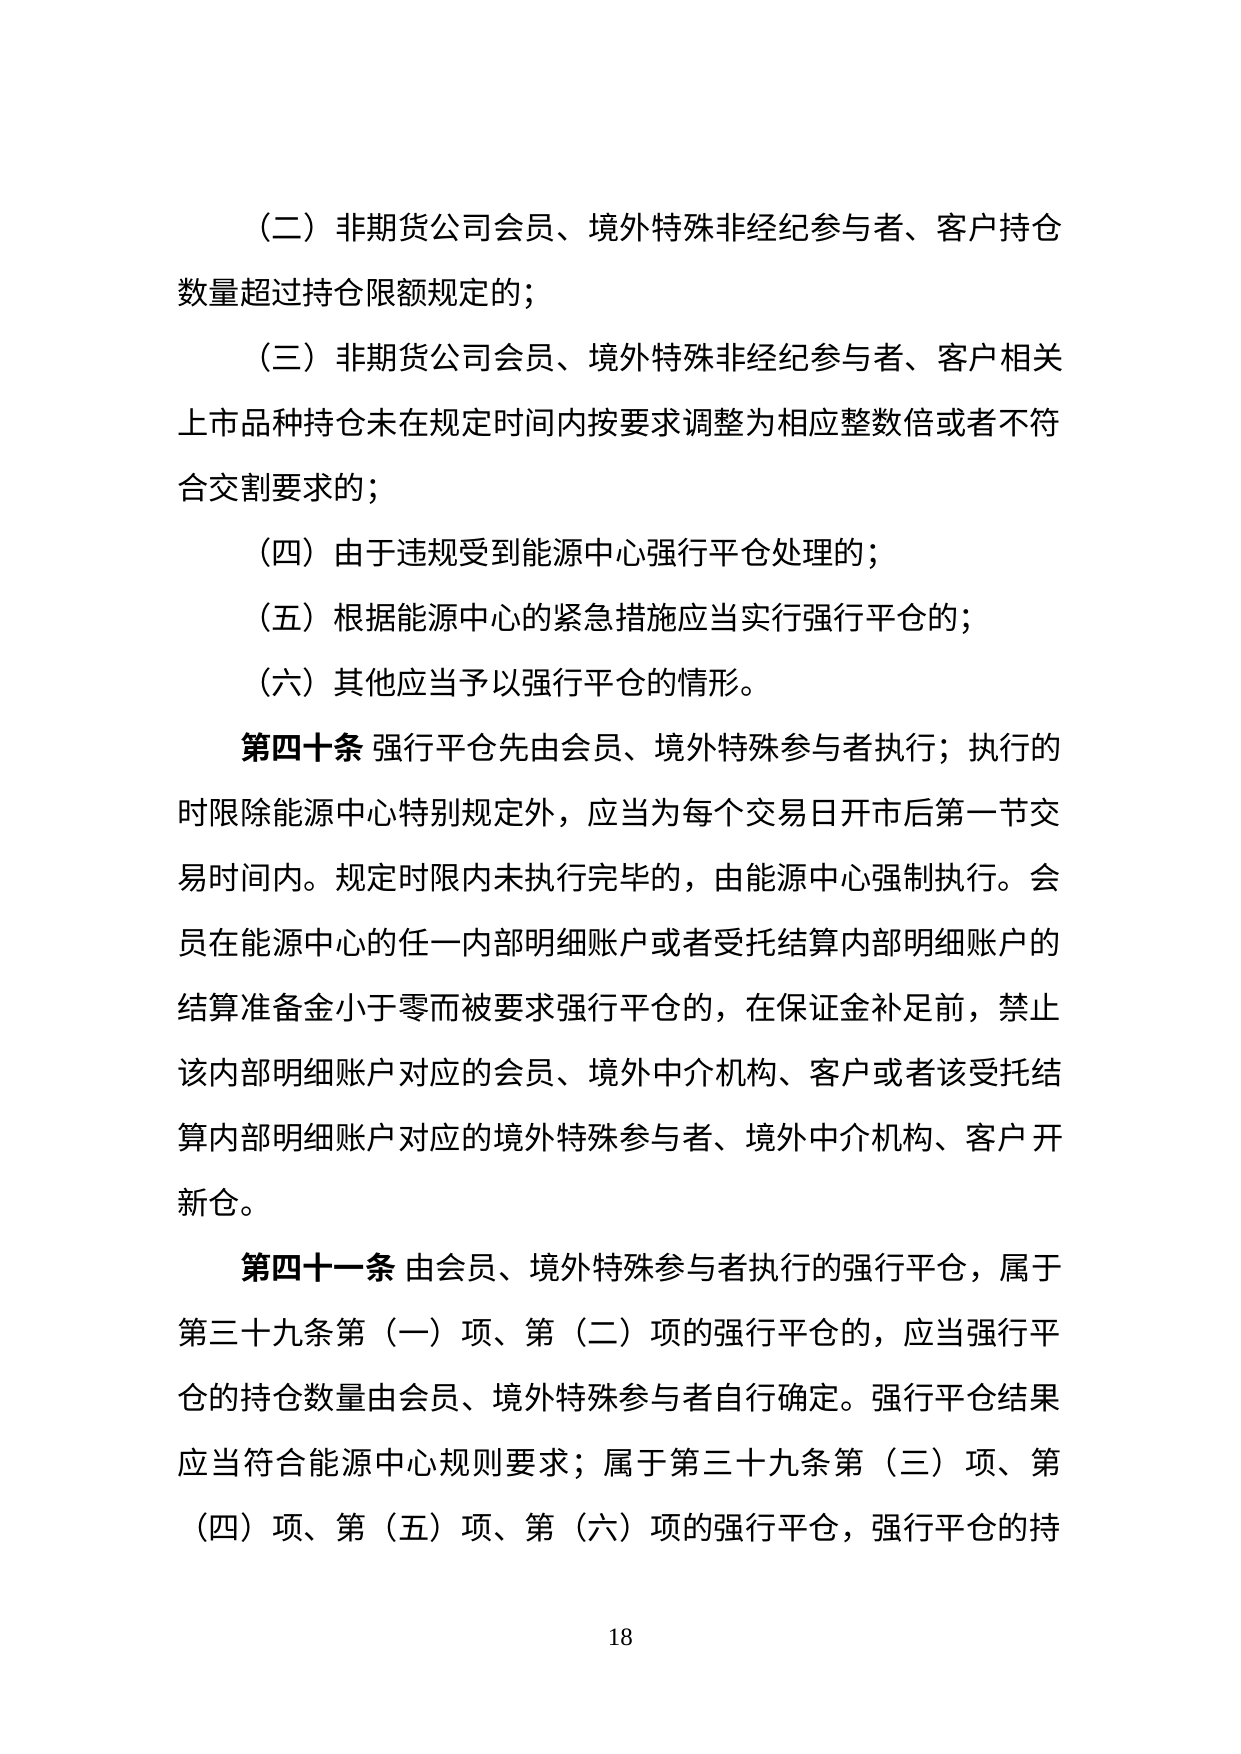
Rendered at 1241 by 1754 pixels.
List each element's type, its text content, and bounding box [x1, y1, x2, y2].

text （三）非期货公司会员、境外特殊非经纪参与者、客户相关上市品种持仓未在规定时间内按要求调整为相应整数倍或者不符合交割要求的； [177, 323, 1063, 518]
text （五）根据能源中心的紧急措施应当实行强行平仓的； [177, 583, 1063, 648]
text （二）非期货公司会员、境外特殊非经纪参与者、客户持仓数量超过持仓限额规定的； [177, 193, 1063, 323]
text （四）由于违规受到能源中心强行平仓处理的； [177, 518, 1063, 583]
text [177, 1233, 1063, 1558]
text 第四十条 强行平仓先由会员、境外特殊参与者执行；执行的时限除能源中心特别规定外，应当为每个交易日开市后第一节交易时间内。规定时限内未执行完毕的，由能源中心强制执行。会员在能源中心的任一内部明细账户或者受托结算内部明细账户的结算准备金小于零而被要求强行平仓的，在保证金补足前，禁止该内部明细账户对应的会员、境外中介机构、客户或者该受托结算内部明细账户对应的境外特殊参与者、境外中介机构、客户开新仓。 [177, 713, 1063, 1233]
text （六）其他应当予以强行平仓的情形。 [177, 648, 1063, 713]
